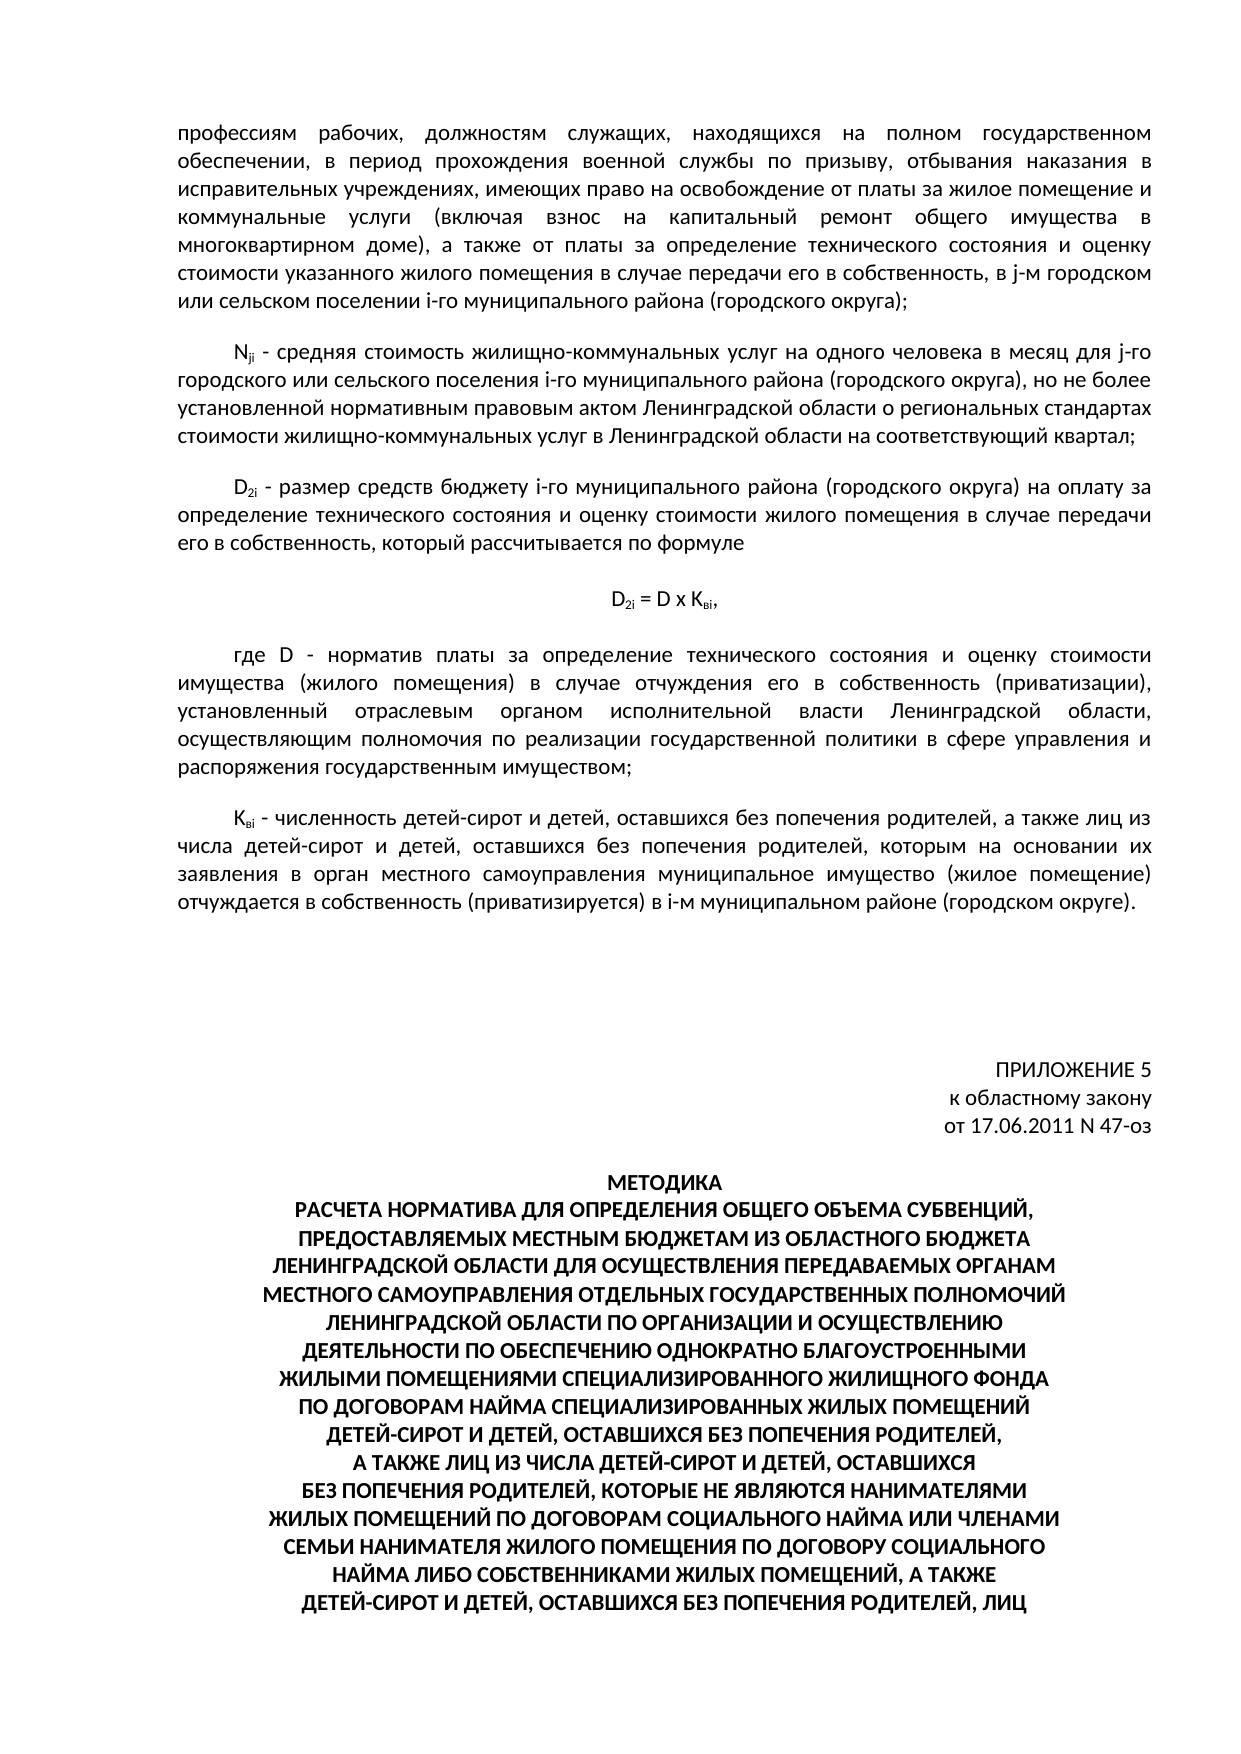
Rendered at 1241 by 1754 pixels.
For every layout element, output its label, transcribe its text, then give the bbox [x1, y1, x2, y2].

title ЛЕНИНГРАДСКОЙ ОБЛАСТИ ПО ОРГАНИЗАЦИИ И ОСУЩЕСТВЛЕНИЮ [177, 1308, 1152, 1336]
title А ТАКЖЕ ЛИЦ ИЗ ЧИСЛА ДЕТЕЙ-СИРОТ И ДЕТЕЙ, ОСТАВШИХСЯ [177, 1448, 1152, 1476]
text D2i - размер средств бюджету i-го муниципального района (городского округа) на оплату за определение технического состояния и оценку стоимости жилого помещения в случае передачи его в собственность, который рассчитывается по формуле [177, 472, 1152, 556]
title МЕТОДИКА [177, 1168, 1152, 1196]
title ДЕТЕЙ-СИРОТ И ДЕТЕЙ, ОСТАВШИХСЯ БЕЗ ПОПЕЧЕНИЯ РОДИТЕЛЕЙ, [177, 1420, 1152, 1448]
title РАСЧЕТА НОРМАТИВА ДЛЯ ОПРЕДЕЛЕНИЯ ОБЩЕГО ОБЪЕМА СУБВЕНЦИЙ, [177, 1196, 1152, 1224]
title ДЕТЕЙ-СИРОТ И ДЕТЕЙ, ОСТАВШИХСЯ БЕЗ ПОПЕЧЕНИЯ РОДИТЕЛЕЙ, ЛИЦ [177, 1588, 1152, 1616]
title НАЙМА ЛИБО СОБСТВЕННИКАМИ ЖИЛЫХ ПОМЕЩЕНИЙ, А ТАКЖЕ [177, 1560, 1152, 1588]
text Nji - средняя стоимость жилищно-коммунальных услуг на одного человека в месяц для j-го городского или сельского поселения i-го муниципального района (городского округа), но не более установленной нормативным правовым актом Ленинградской области о региональных стандартах стоимости жилищно-коммунальных услуг в Ленинградской области на соответствующий квартал; [177, 337, 1152, 449]
title ПРЕДОСТАВЛЯЕМЫХ МЕСТНЫМ БЮДЖЕТАМ ИЗ ОБЛАСТНОГО БЮДЖЕТА [177, 1224, 1152, 1252]
title ЖИЛЫХ ПОМЕЩЕНИЙ ПО ДОГОВОРАМ СОЦИАЛЬНОГО НАЙМА ИЛИ ЧЛЕНАМИ [177, 1504, 1152, 1532]
text от 17.06.2011 N 47-оз [177, 1112, 1152, 1139]
text D2i = D x Kвi, [177, 584, 1152, 612]
title ПО ДОГОВОРАМ НАЙМА СПЕЦИАЛИЗИРОВАННЫХ ЖИЛЫХ ПОМЕЩЕНИЙ [177, 1392, 1152, 1420]
title МЕСТНОГО САМОУПРАВЛЕНИЯ ОТДЕЛЬНЫХ ГОСУДАРСТВЕННЫХ ПОЛНОМОЧИЙ [177, 1280, 1152, 1308]
text ПРИЛОЖЕНИЕ 5 [177, 1056, 1152, 1083]
title ДЕЯТЕЛЬНОСТИ ПО ОБЕСПЕЧЕНИЮ ОДНОКРАТНО БЛАГОУСТРОЕННЫМИ [177, 1336, 1152, 1364]
text Kвi - численность детей-сирот и детей, оставшихся без попечения родителей, а также лиц из числа детей-сирот и детей, оставшихся без попечения родителей, которым на основании их заявления в орган местного самоуправления муниципальное имущество (жилое помещение) отчуждается в собственность (приватизируется) в i-м муниципальном районе (городском округе). [177, 803, 1152, 915]
text где D - норматив платы за определение технического состояния и оценку стоимости имущества (жилого помещения) в случае отчуждения его в собственность (приватизации), установленный отраслевым органом исполнительной власти Ленинградской области, осуществляющим полномочия по реализации государственной политики в сфере управления и распоряжения государственным имуществом; [177, 640, 1152, 780]
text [177, 118, 1152, 314]
text к областному закону [177, 1083, 1152, 1112]
title ЛЕНИНГРАДСКОЙ ОБЛАСТИ ДЛЯ ОСУЩЕСТВЛЕНИЯ ПЕРЕДАВАЕМЫХ ОРГАНАМ [177, 1252, 1152, 1280]
title СЕМЬИ НАНИМАТЕЛЯ ЖИЛОГО ПОМЕЩЕНИЯ ПО ДОГОВОРУ СОЦИАЛЬНОГО [177, 1532, 1152, 1560]
title БЕЗ ПОПЕЧЕНИЯ РОДИТЕЛЕЙ, КОТОРЫЕ НЕ ЯВЛЯЮТСЯ НАНИМАТЕЛЯМИ [177, 1476, 1152, 1504]
title ЖИЛЫМИ ПОМЕЩЕНИЯМИ СПЕЦИАЛИЗИРОВАННОГО ЖИЛИЩНОГО ФОНДА [177, 1364, 1152, 1392]
